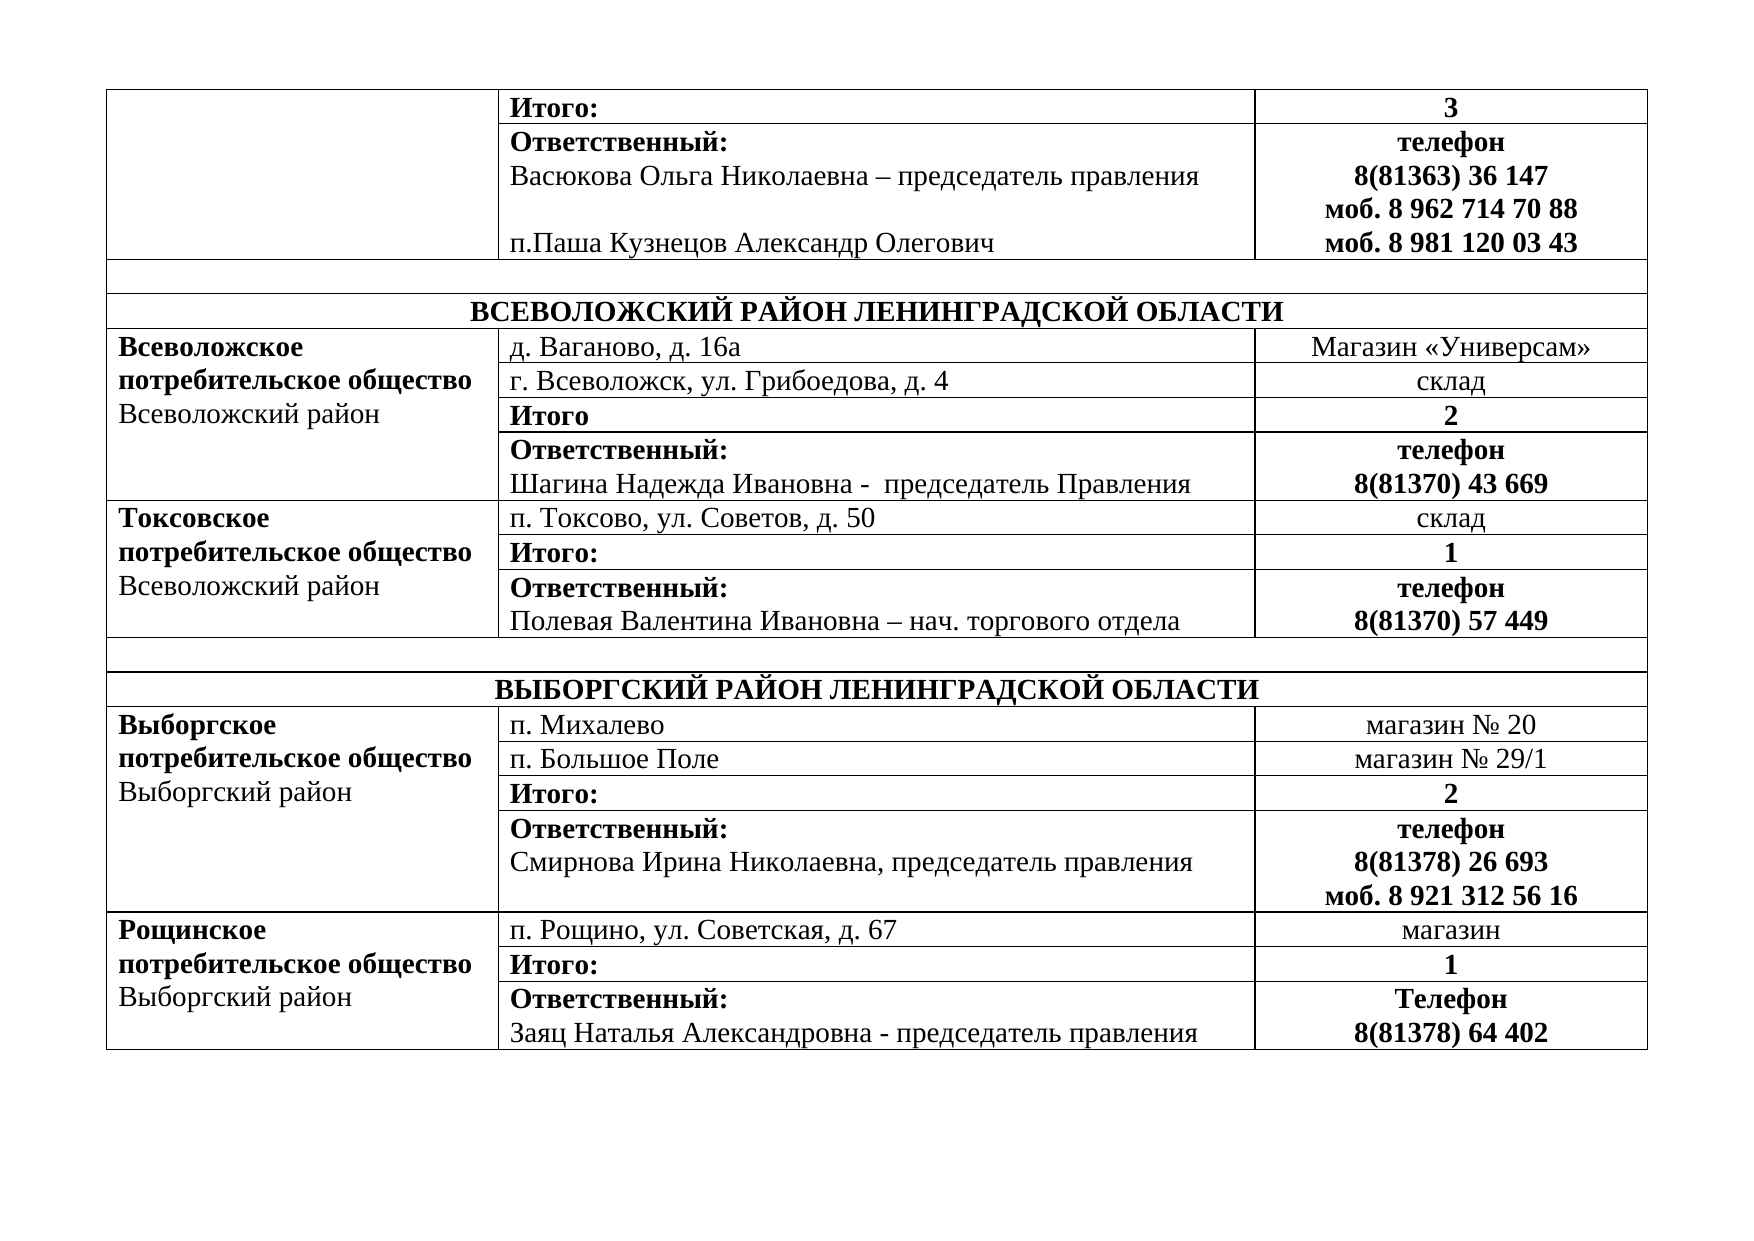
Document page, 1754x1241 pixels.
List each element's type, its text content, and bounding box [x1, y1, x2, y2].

table_cell Рощинское потребительское общество Выборгский район [107, 913, 498, 1049]
table_cell 1 [1256, 947, 1647, 981]
table_cell ВЫБОРГСКИЙ РАЙОН ЛЕНИНГРАДСКОЙ ОБЛАСТИ [107, 673, 1647, 706]
table_cell Всеволожское потребительское общество Всеволожский район [107, 329, 498, 499]
table_cell д. Ваганово, д. 16а [499, 329, 1254, 362]
table_cell Телефон 8(81378) 64 402 [1256, 982, 1647, 1049]
table_cell п. Токсово, ул. Советов, д. 50 [499, 501, 1254, 534]
table_cell Ответственный: Шагина Надежда Ивановна - председатель Правления [499, 433, 1254, 499]
table_cell склад [1256, 363, 1647, 397]
table_cell 2 [1256, 776, 1647, 810]
table_cell 2 [1256, 398, 1647, 431]
table_cell магазин [1256, 913, 1647, 946]
table_cell 1 [1256, 535, 1647, 569]
table_cell г. Всеволожск, ул. Грибоедова, д. 4 [499, 363, 1254, 397]
table_cell Ответственный: Заяц Наталья Александровна - председатель правления [499, 982, 1254, 1049]
table_cell Магазин «Универсам» [1256, 329, 1647, 362]
table_cell склад [1256, 501, 1647, 534]
table_cell Выборгское потребительское общество Выборгский район [107, 707, 498, 911]
table_cell [107, 638, 1647, 671]
table_cell телефон 8(81370) 57 449 [1256, 570, 1647, 637]
table_cell Итого: [499, 535, 1254, 569]
table_cell телефон 8(81378) 26 693 моб. 8 921 312 56 16 [1256, 811, 1647, 911]
table_cell Ответственный: Васюкова Ольга Николаевна – председатель правления п.Паша Кузнецов Александр Олегович [499, 124, 1254, 258]
table_cell [107, 260, 1647, 293]
table_cell Токсовское потребительское общество Всеволожский район [107, 501, 498, 637]
table_cell п. Михалево [499, 707, 1254, 741]
table_cell п. Рощино, ул. Советская, д. 67 [499, 913, 1254, 946]
table_cell телефон 8(81363) 36 147 моб. 8 962 714 70 88 моб. 8 981 120 03 43 [1256, 124, 1647, 258]
table_cell магазин № 20 [1256, 707, 1647, 741]
table_cell Ответственный: Смирнова Ирина Николаевна, председатель правления [499, 811, 1254, 911]
table_cell 3 [1256, 90, 1647, 123]
table_cell Итого: [499, 90, 1254, 123]
table_cell магазин № 29/1 [1256, 742, 1647, 775]
table_cell Итого: [499, 947, 1254, 981]
table_cell Ответственный: Полевая Валентина Ивановна – нач. торгового отдела [499, 570, 1254, 637]
table_cell телефон 8(81370) 43 669 [1256, 433, 1647, 499]
table_cell п. Большое Поле [499, 742, 1254, 775]
table_cell ВСЕВОЛОЖСКИЙ РАЙОН ЛЕНИНГРАДСКОЙ ОБЛАСТИ [107, 294, 1647, 328]
table_cell Итого [499, 398, 1254, 431]
table_cell Итого: [499, 776, 1254, 810]
